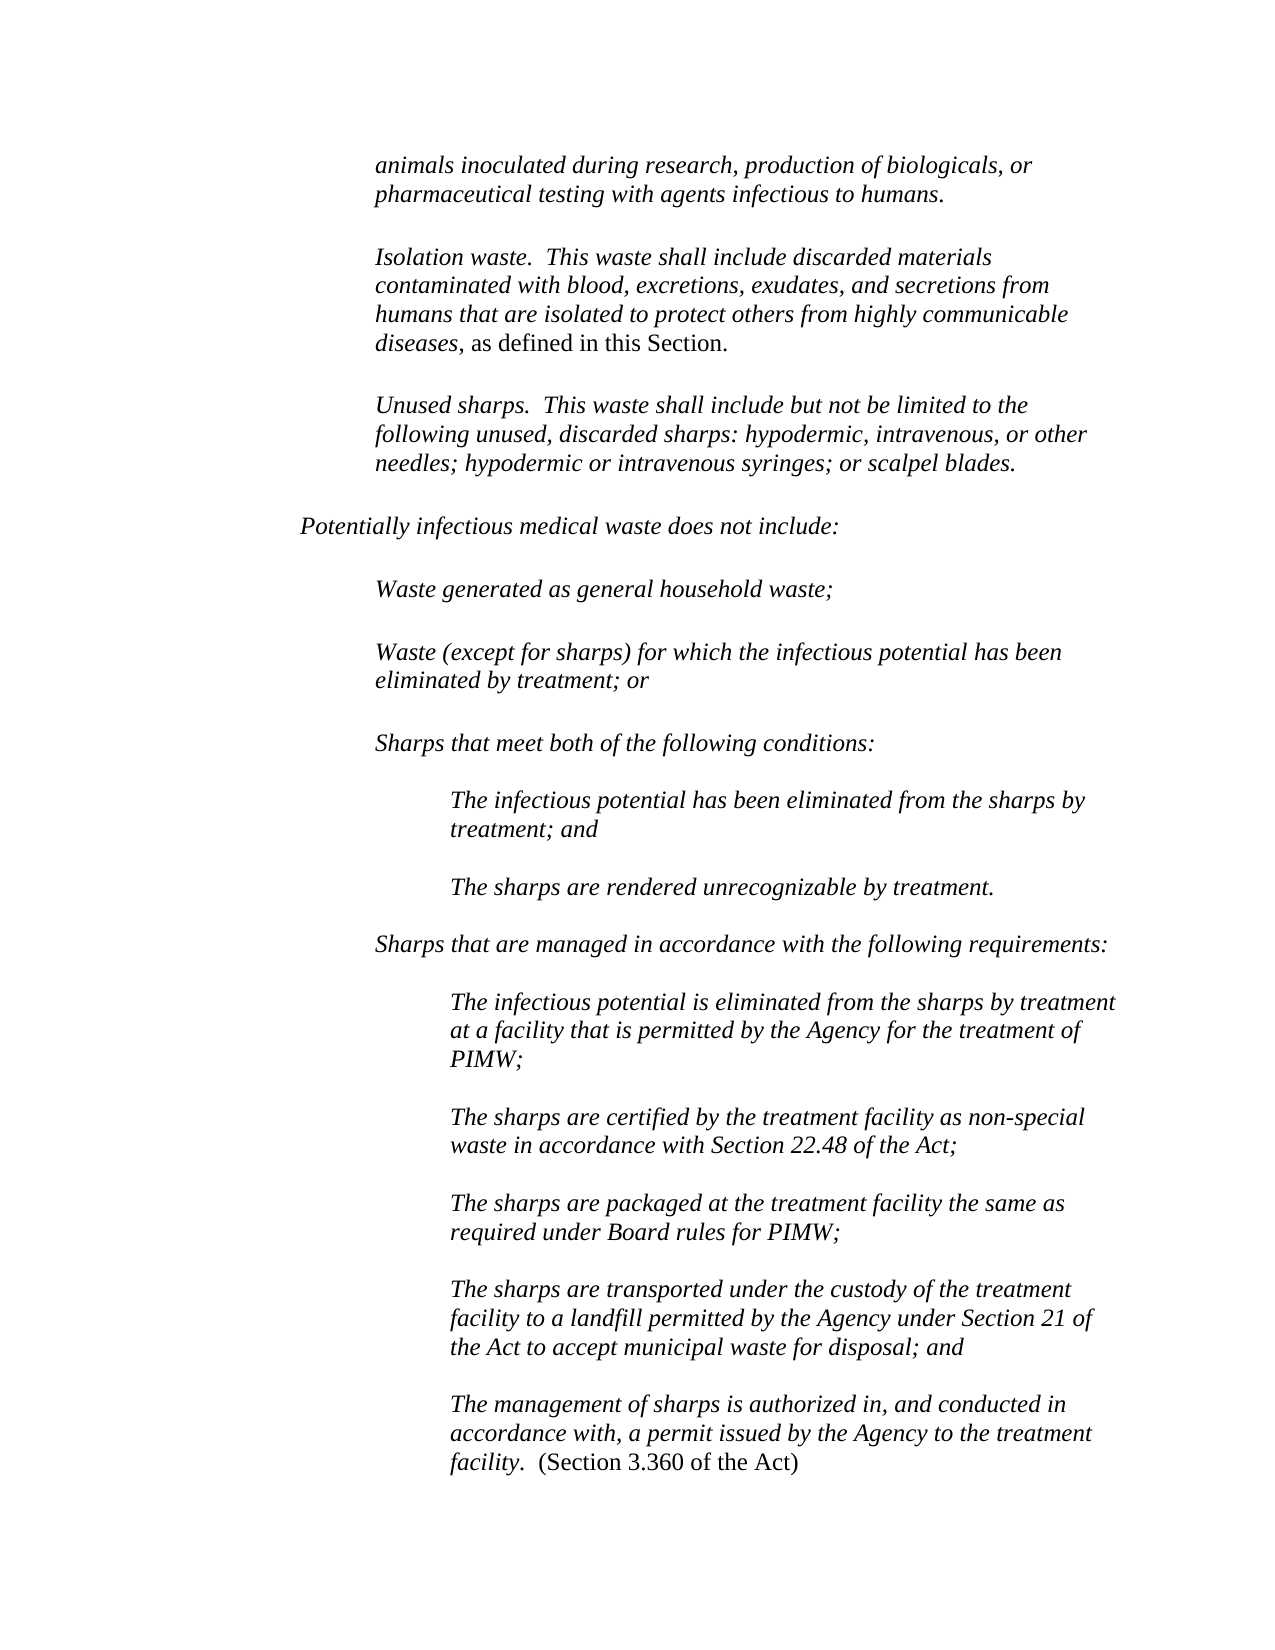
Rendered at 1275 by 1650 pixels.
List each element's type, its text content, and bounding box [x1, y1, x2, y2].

text The sharps are certified by the treatment facility as non-special waste in accordance with Section 22.48 of the Act; [450, 1102, 1125, 1159]
text Potentially infectious medical waste does not include: [225, 511, 1125, 540]
text The management of sharps is authorized in, and conducted in accordance with, a permit issued by the Agency to the treatment facility. (Section 3.360 of the Act) [450, 1389, 1125, 1476]
text The infectious potential has been eliminated from the sharps by treatment; and [450, 786, 1125, 843]
text Unused sharps. This waste shall include but not be limited to the following unused, discarded sharps: hypodermic, intravenous, or other needles; hypodermic or intravenous syringes; or scalpel blades. [375, 391, 1125, 477]
text Sharps that are managed in accordance with the following requirements: [300, 929, 1125, 958]
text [375, 150, 1125, 207]
text The sharps are transported under the custody of the treatment facility to a landfill permitted by the Agency under Section 21 of the Act to accept municipal waste for disposal; and [450, 1274, 1125, 1361]
text Waste generated as general household waste; [375, 574, 1125, 602]
text The sharps are packaged at the treatment facility the same as required under Board rules for PIMW; [450, 1188, 1125, 1246]
text Sharps that meet both of the following conditions: [300, 728, 1125, 757]
text The sharps are rendered unrecognizable by treatment. [375, 872, 1125, 901]
text The infectious potential is eliminated from the sharps by treatment at a facility that is permitted by the Agency for the treatment of PIMW; [450, 987, 1125, 1073]
text Isolation waste. This waste shall include discarded materials contaminated with blood, excretions, exudates, and secretions from humans that are isolated to protect others from highly communicable diseases, as defined in this Section. [375, 242, 1125, 357]
text Waste (except for sharps) for which the infectious potential has been eliminated by treatment; or [375, 637, 1125, 694]
